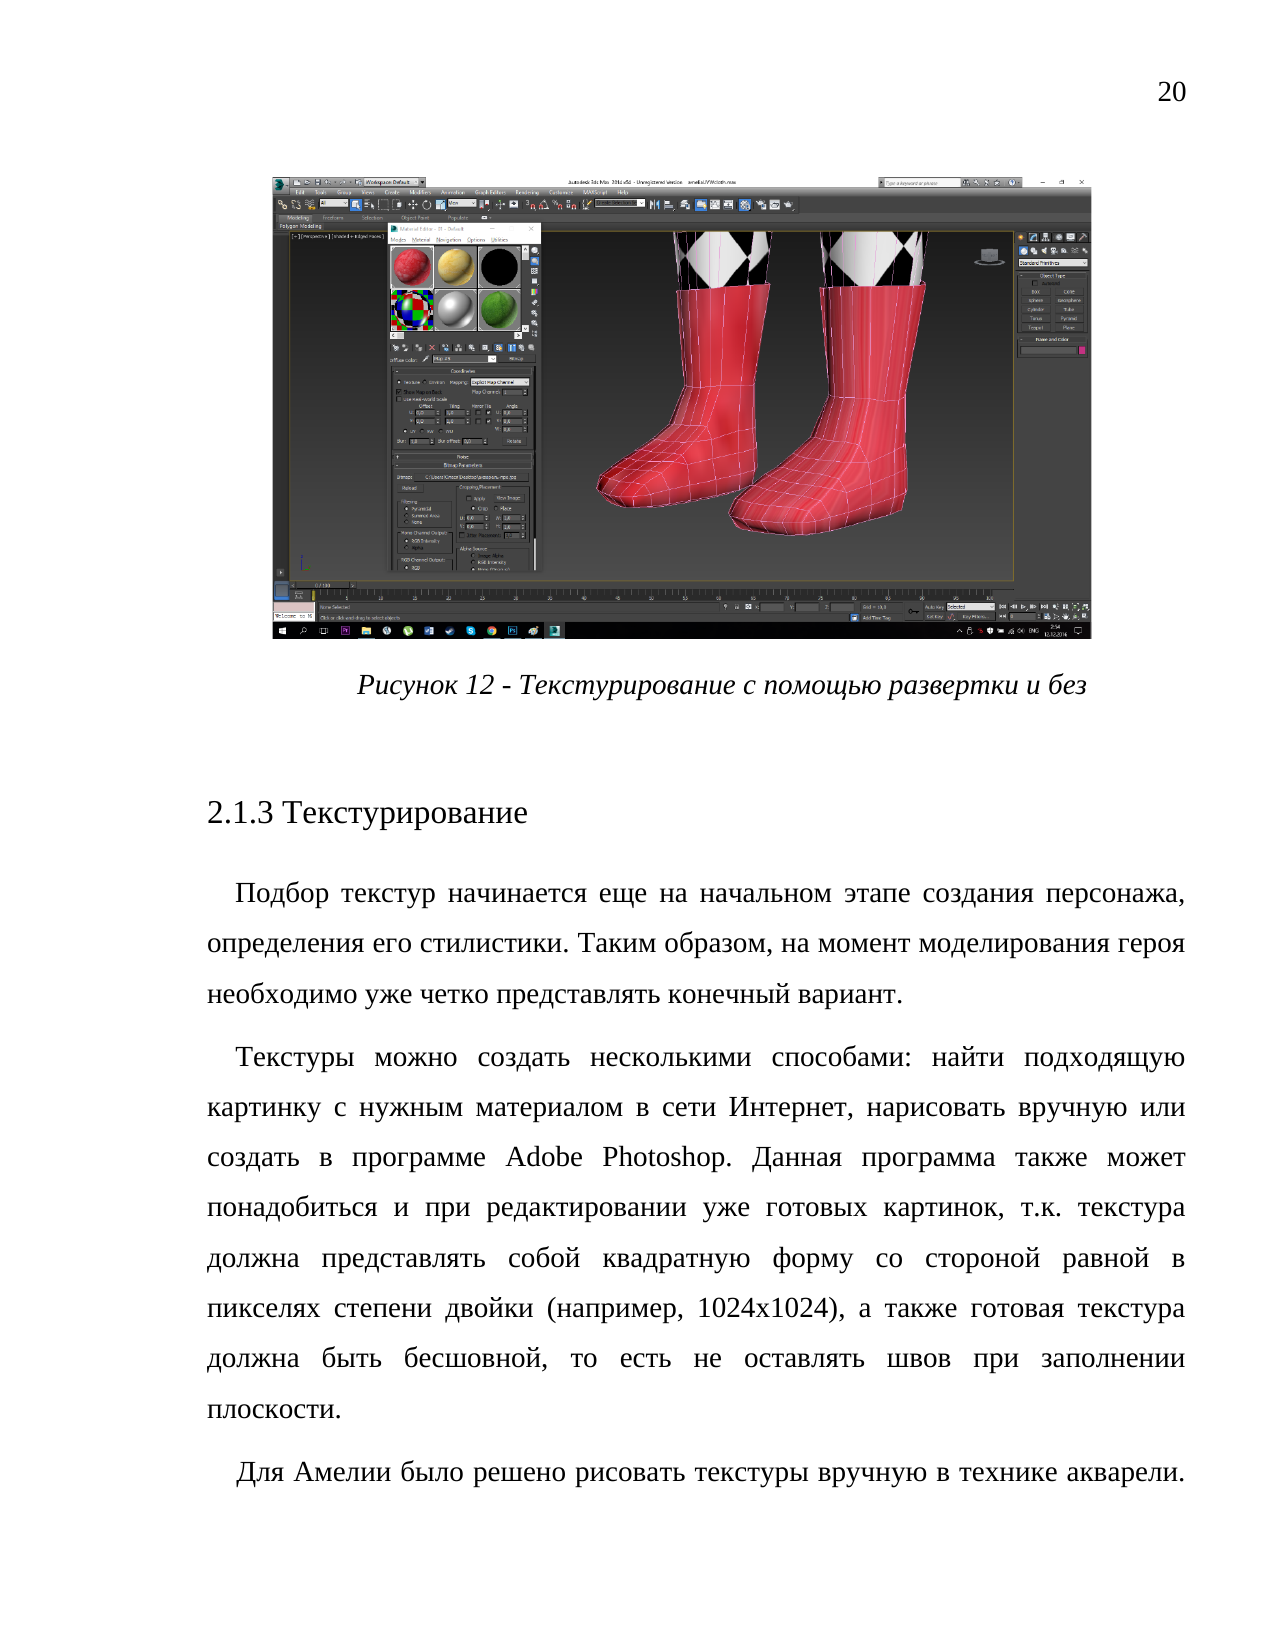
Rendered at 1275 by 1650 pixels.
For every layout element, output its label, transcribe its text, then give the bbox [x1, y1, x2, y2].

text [207, 1454, 1186, 1487]
text 2.1.3 Текстурирование [207, 793, 1186, 831]
text Рисунок 12 - Текстурирование с помощью развертки и без [282, 667, 1186, 701]
text Подбор текстур начинается еще на начальном этапе создания персонажа, определения его стилистики. Таким образом, на момент моделирования героя необходимо уже четко представлять конечный вариант. [207, 875, 1186, 1009]
text Текстуры можно создать несколькими способами: найти подходящую картинку с нужным материалом в сети Интернет, нарисовать вручную или создать в программе Adobe Photoshop. Данная программа также может понадобиться и при редактировании уже готовых картинок, т.к. текстура должна представлять собой квадратную форму со стороной равной в пикселях степени двойки (например, 1024x1024), а также готовая текстура должна быть бесшовной, то есть не оставлять швов при заполнении плоскости. [207, 1039, 1186, 1424]
picture [272, 177, 1092, 639]
